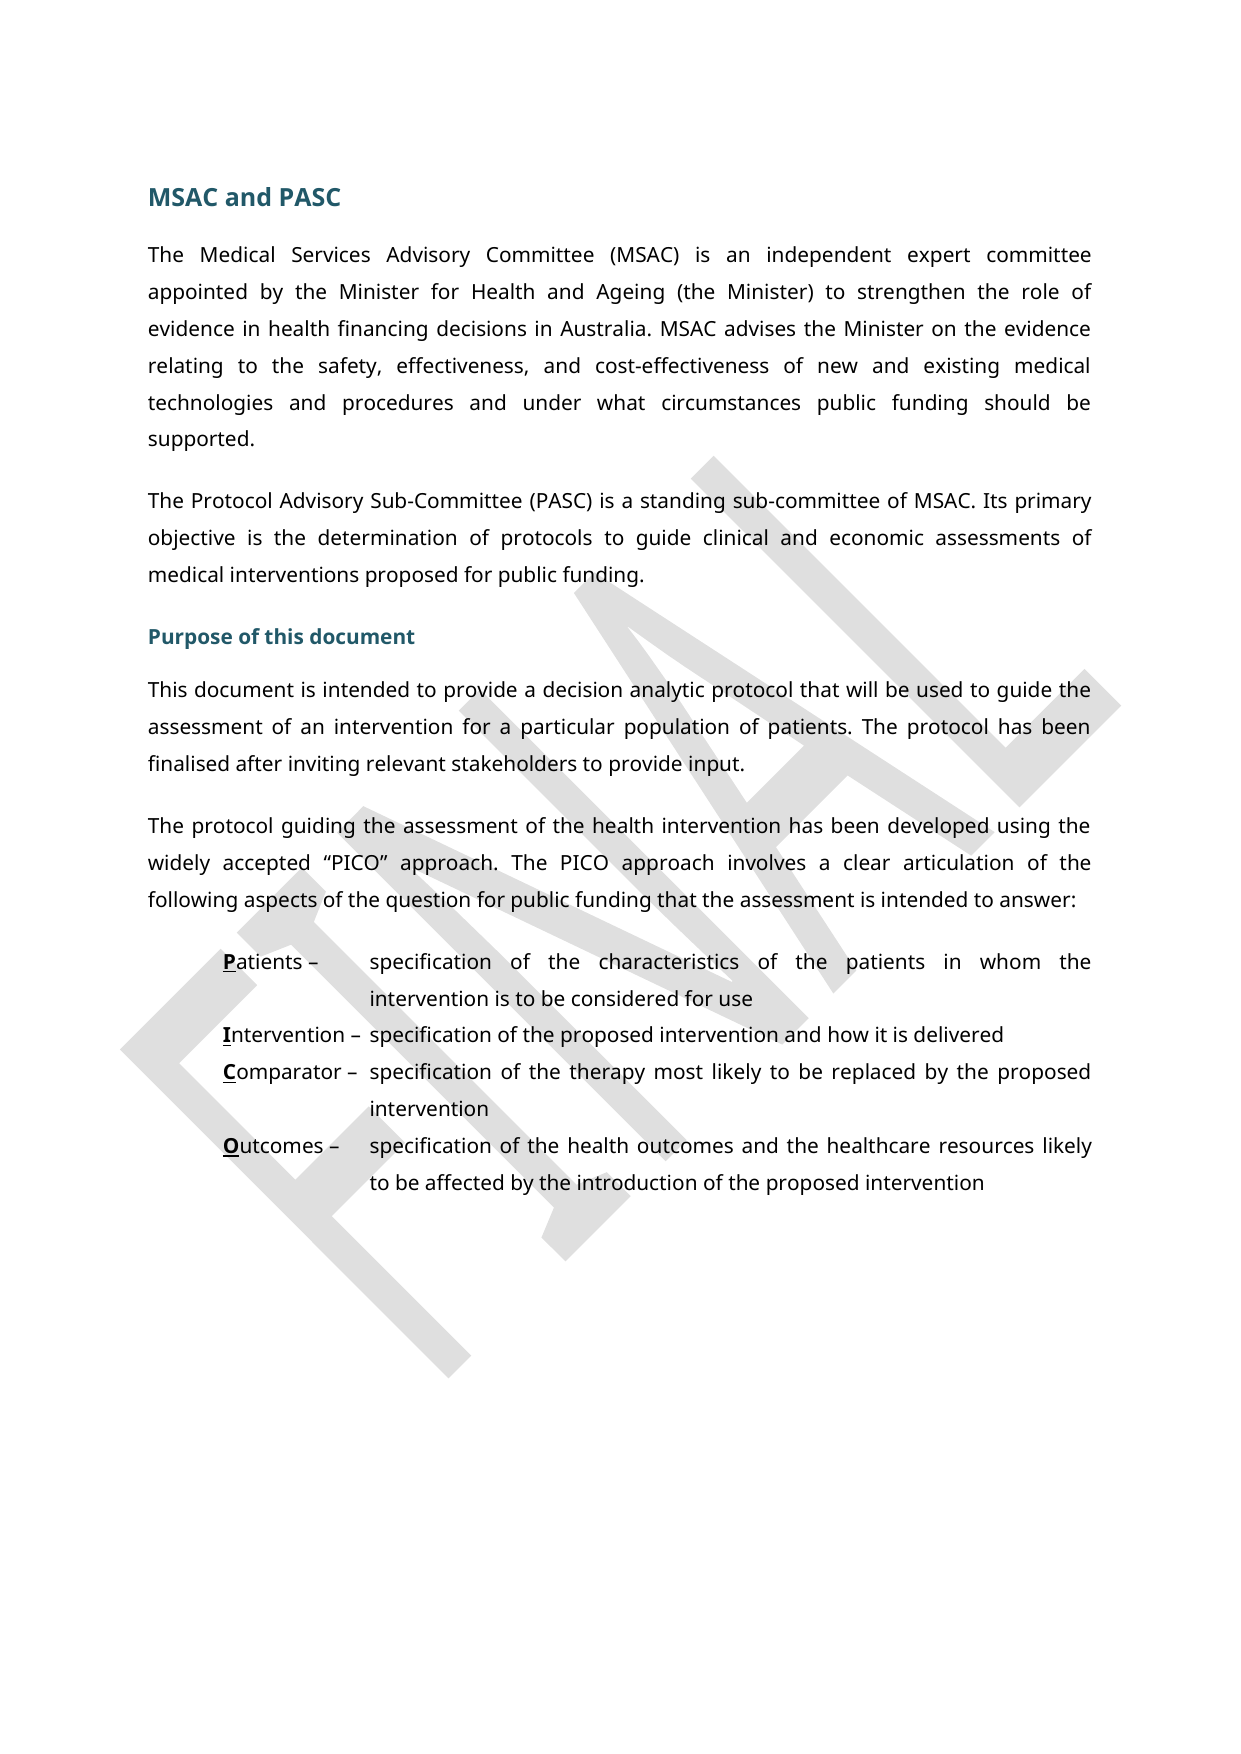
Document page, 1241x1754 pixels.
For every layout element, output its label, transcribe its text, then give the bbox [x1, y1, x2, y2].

text This document is intended to provide a decision analytic protocol that will be used to guide the assessment of an intervention for a particular population of patients. The protocol has been finalised after inviting relevant stakeholders to provide input. [148, 676, 1092, 778]
list Patients – specification of the characteristics of the patients in whom the intervention is to be considered for use [223, 947, 1092, 1012]
list Intervention – specification of the proposed intervention and how it is delivered [223, 1021, 1092, 1049]
text The protocol guiding the assessment of the health intervention has been developed using the widely accepted “PICO” approach. The PICO approach involves a clear articulation of the following aspects of the question for public funding that the assessment is intended to answer: [148, 811, 1092, 913]
list Comparator – specification of the therapy most likely to be replaced by the proposed intervention [223, 1057, 1092, 1123]
text The Medical Services Advisory Committee (MSAC) is an independent expert committee appointed by the Minister for Health and Ageing (the Minister) to strengthen the role of evidence in health financing decisions in Australia. MSAC advises the Minister on the evidence relating to the safety, effectiveness, and cost-effectiveness of new and existing medical technologies and procedures and under what circumstances public funding should be supported. [148, 240, 1092, 453]
text The Protocol Advisory Sub-Committee (PASC) is a standing sub-committee of MSAC. Its primary objective is the determination of protocols to guide clinical and economic assessments of medical interventions proposed for public funding. [148, 486, 1092, 589]
subtitle MSAC and PASC [148, 179, 1092, 213]
subtitle Purpose of this document [148, 622, 1092, 651]
list Outcomes – specification of the health outcomes and the healthcare resources likely to be affected by the introduction of the proposed intervention [223, 1131, 1092, 1197]
